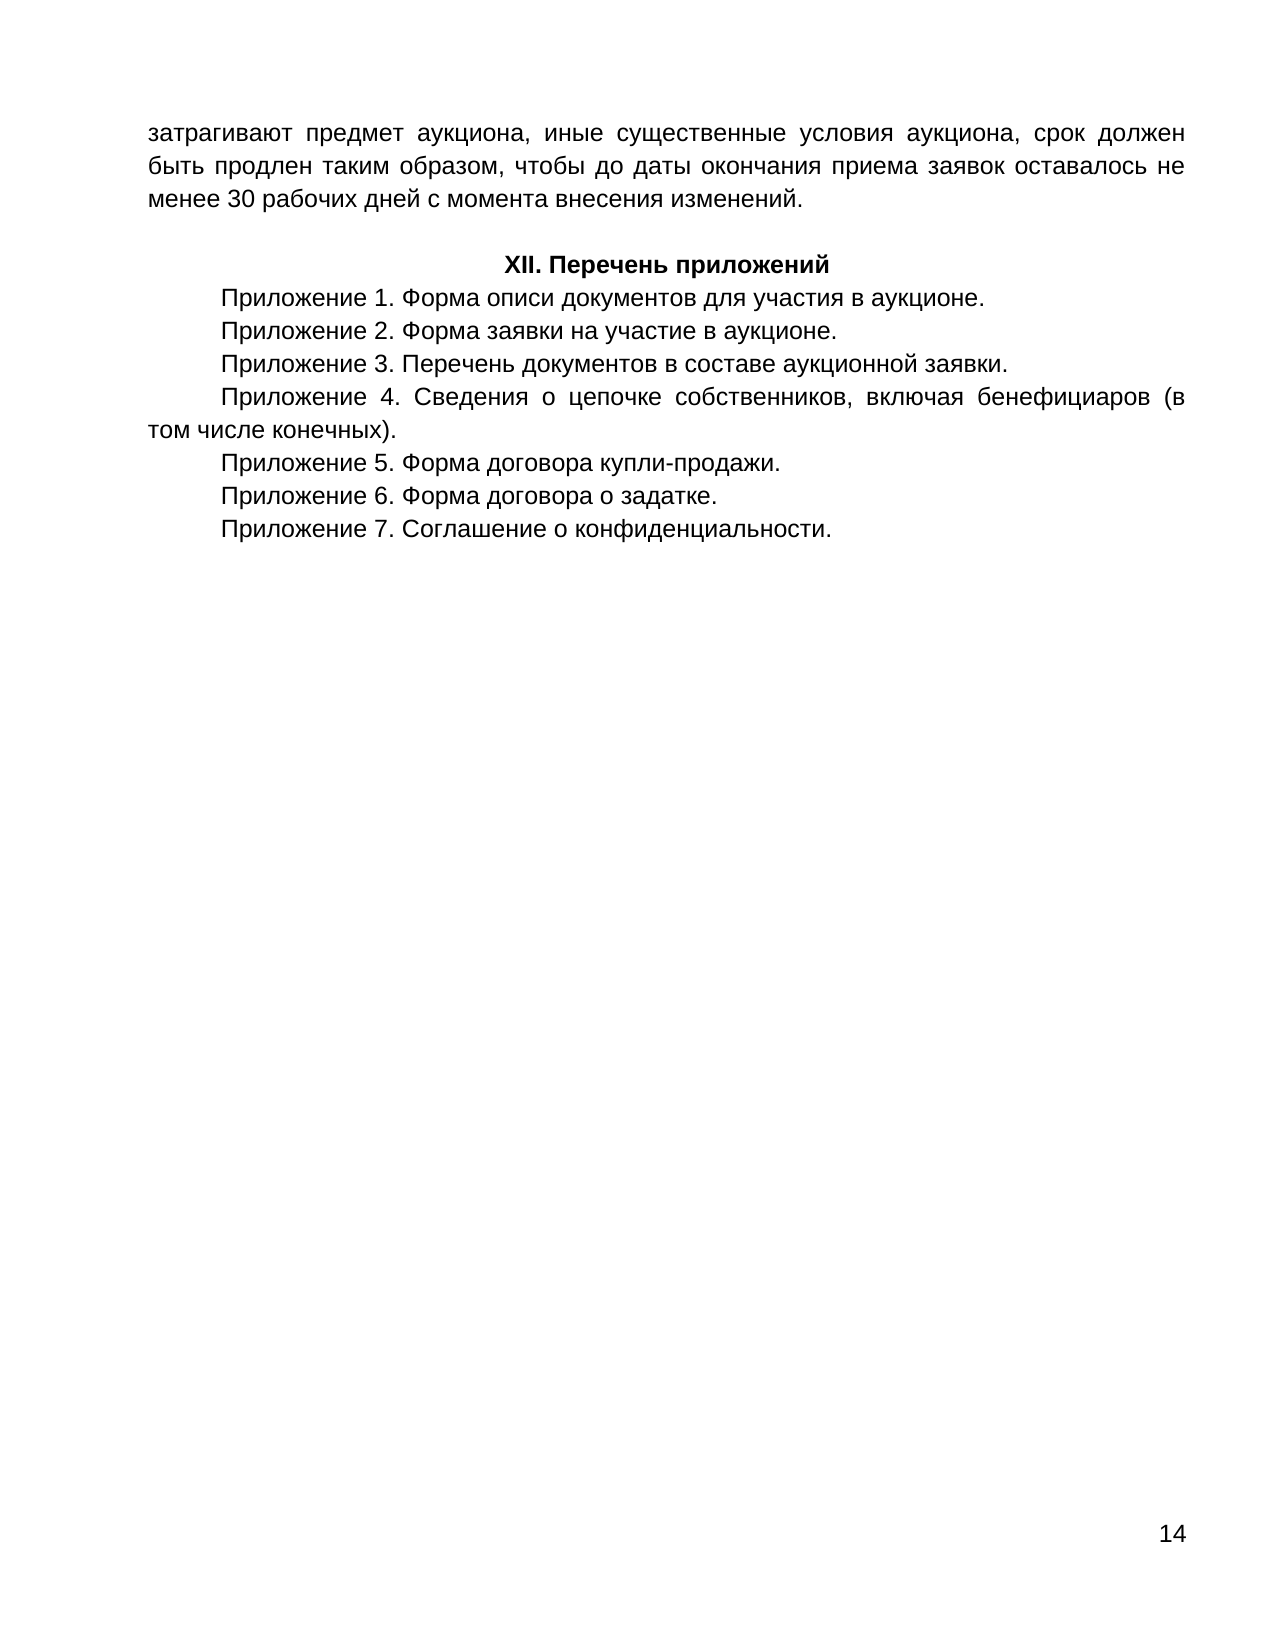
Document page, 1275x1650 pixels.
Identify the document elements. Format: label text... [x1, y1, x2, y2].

text Приложение 2. Форма заявки на участие в аукционе. [148, 316, 1186, 345]
text Приложение 5. Форма договора купли-продажи. [148, 448, 1186, 477]
text XII. Перечень приложений [148, 250, 1186, 279]
text Приложение 3. Перечень документов в составе аукционной заявки. [148, 349, 1186, 378]
text Приложение 6. Форма договора о задатке. [148, 481, 1186, 510]
text Приложение 4. Сведения о цепочке собственников, включая бенефициаров (в том числе конечных). [148, 382, 1186, 444]
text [148, 118, 1186, 213]
text Приложение 1. Форма описи документов для участия в аукционе. [148, 283, 1186, 312]
text Приложение 7. Соглашение о конфиденциальности. [148, 514, 1186, 543]
